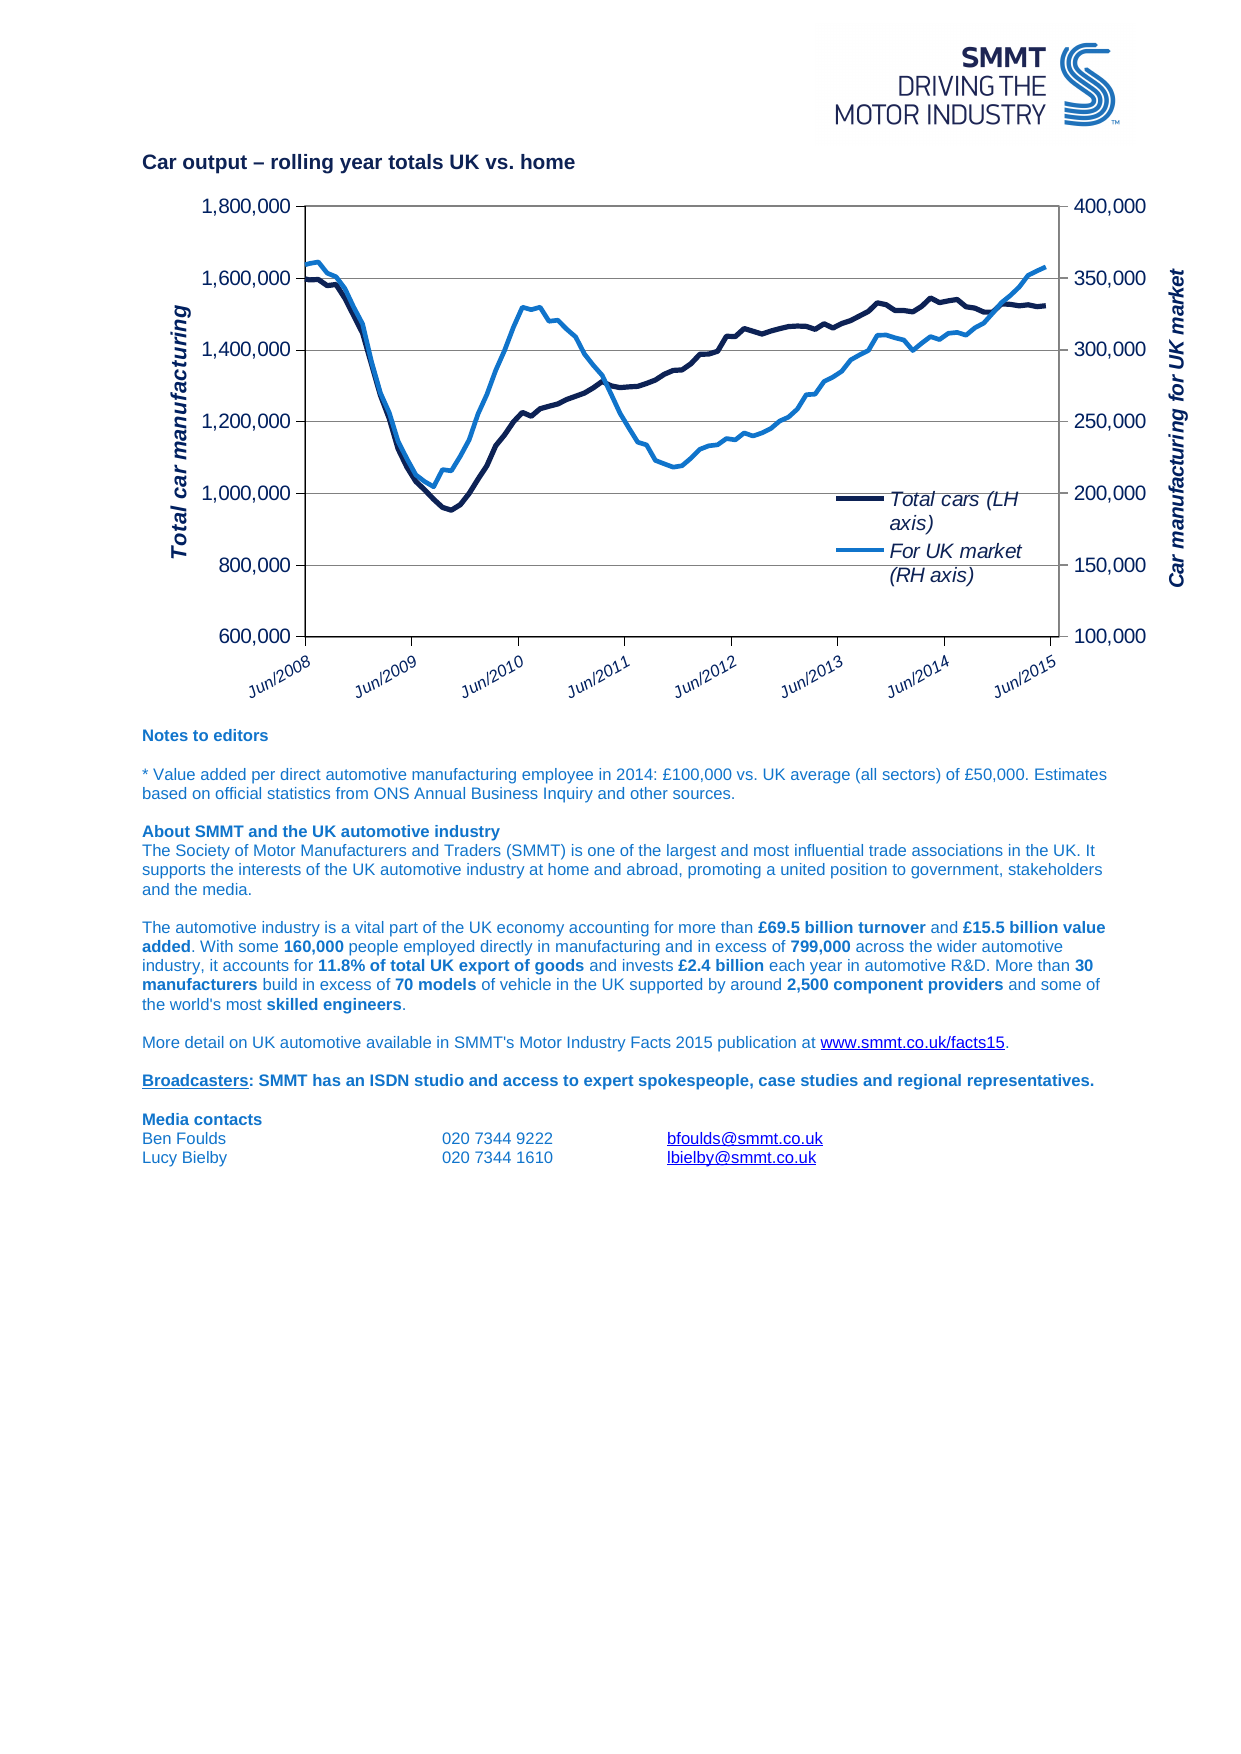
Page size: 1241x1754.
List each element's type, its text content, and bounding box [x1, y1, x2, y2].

picture [815, 23, 1136, 146]
text The Society of Motor Manufacturers and Traders (SMMT) is one of the largest and most influential trade associations in the UK. It supports the interests of the UK automotive industry at home and abroad, promoting a united position to government, stakeholders and the media. [142, 841, 1122, 898]
text Notes to editors [142, 726, 1122, 745]
text Media contacts [142, 1109, 1122, 1128]
text About SMMT and the UK automotive industry [142, 822, 1122, 841]
text The automotive industry is a vital part of the UK economy accounting for more than £69.5 billion turnover and £15.5 billion value added. With some 160,000 people employed directly in manufacturing and in excess of 799,000 across the wider automotive industry, it accounts for 11.8% of total UK export of goods and invests £2.4 billion each year in automotive R&D. More than 30 manufacturers build in excess of 70 models of vehicle in the UK supported by around 2,500 component providers and some of the world's most skilled engineers. [142, 918, 1122, 1013]
text Broadcasters: SMMT has an ISDN studio and access to expert spokespeople, case studies and regional representatives. [142, 1071, 1122, 1090]
text Ben Foulds 020 7344 9222 bfoulds@smmt.co.uk [142, 1128, 1122, 1148]
text Lucy Bielby 020 7344 1610 lbielby@smmt.co.uk [142, 1148, 1122, 1167]
text * Value added per direct automotive manufacturing employee in 2014: £100,000 vs. UK average (all sectors) of £50,000. Estimates based on official statistics from ONS Annual Business Inquiry and other sources. [142, 764, 1122, 803]
text More detail on UK automotive available in SMMT's Motor Industry Facts 2015 publication at www.smmt.co.uk/facts15. [142, 1033, 1122, 1052]
text Car output – rolling year totals UK vs. home [142, 150, 1122, 173]
